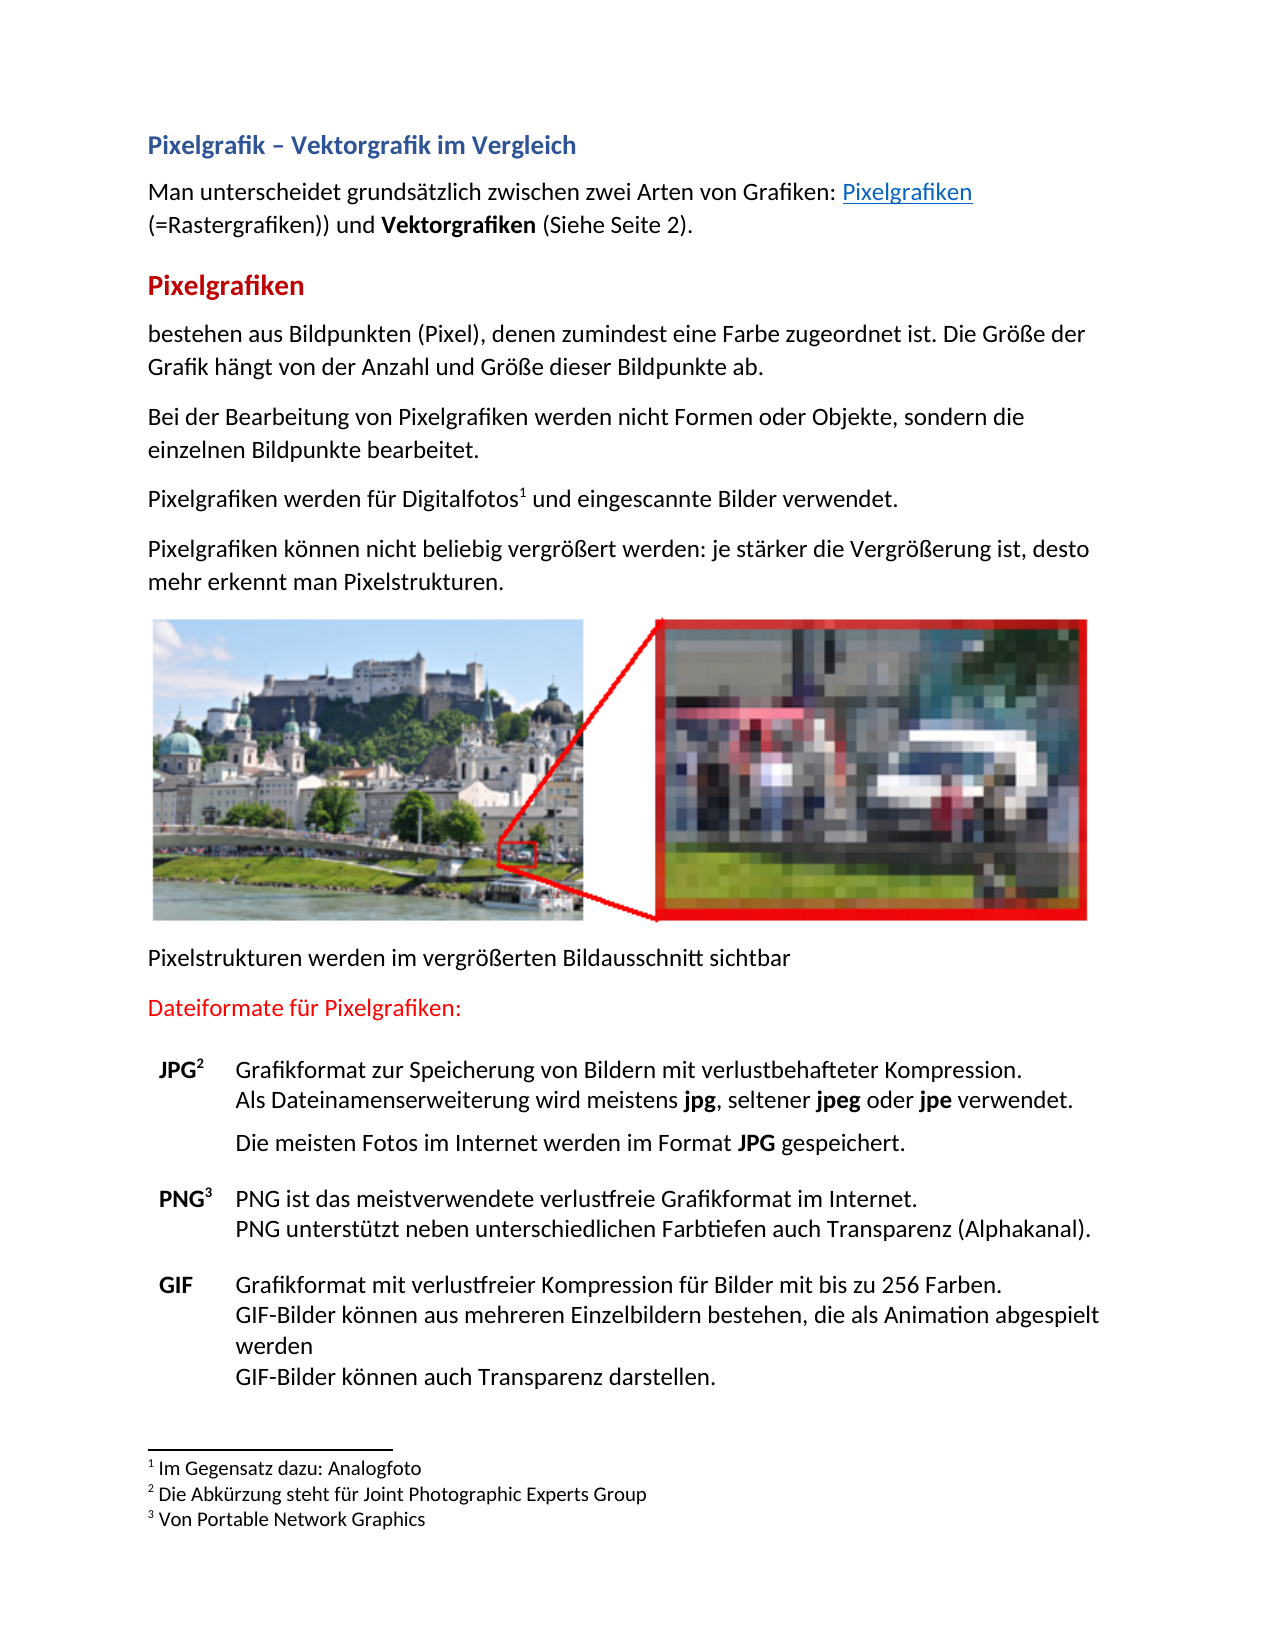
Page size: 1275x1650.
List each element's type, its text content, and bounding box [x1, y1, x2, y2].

text Pixelgrafiken können nicht beliebig vergrößert werden: je stärker die Vergrößerung ist, desto mehr erkennt man Pixelstrukturen. [148, 533, 1127, 596]
table_header JPG [148, 1041, 224, 1171]
table_cell Grafikformat mit verlustfreier Kompression für Bilder mit bis zu 256 Farben. GIF-Bilder können aus mehreren Einzelbildern bestehen, die als Animation abgespielt werden GIF-Bilder können auch Transparenz darstellen. [224, 1257, 1127, 1404]
text Pixelstrukturen werden im vergrößerten Bildausschnitt sichtbar [148, 942, 1127, 973]
subtitle Pixelgrafik – Vektorgrafik im Vergleich [148, 128, 1127, 161]
subtitle Pixelgrafiken [148, 267, 1127, 303]
text bestehen aus Bildpunkten (Pixel), denen zumindest eine Farbe zugeordnet ist. Die Größe der Grafik hängt von der Anzahl und Größe dieser Bildpunkte ab. [148, 318, 1127, 382]
text Dateiformate für Pixelgrafiken: [148, 992, 1127, 1022]
table_cell GIF [148, 1257, 224, 1404]
table_cell PNG [148, 1171, 224, 1257]
table_header Grafikformat zur Speicherung von Bildern mit verlustbehafteter Kompression. Als Dateinamenserweiterung wird meistens jpg, seltener jpeg oder jpe verwendet. Die meisten Fotos im Internet werden im Format JPG gespeichert. [224, 1041, 1127, 1171]
text Pixelgrafiken werden für Digitalfotos und eingescannte Bilder verwendet. [148, 483, 1127, 514]
table_cell PNG ist das meistverwendete verlustfreie Grafikformat im Internet. PNG unterstützt neben unterschiedlichen Farbtiefen auch Transparenz (Alphakanal). [224, 1171, 1127, 1257]
text Bei der Bearbeitung von Pixelgrafiken werden nicht Formen oder Objekte, sondern die einzelnen Bildpunkte bearbeitet. [148, 401, 1127, 464]
text Man unterscheidet grundsätzlich zwischen zwei Arten von Grafiken: Pixelgrafiken (=Rastergrafiken)) und Vektorgrafiken (Siehe Seite 2). [148, 177, 1127, 240]
picture [147, 615, 1092, 924]
